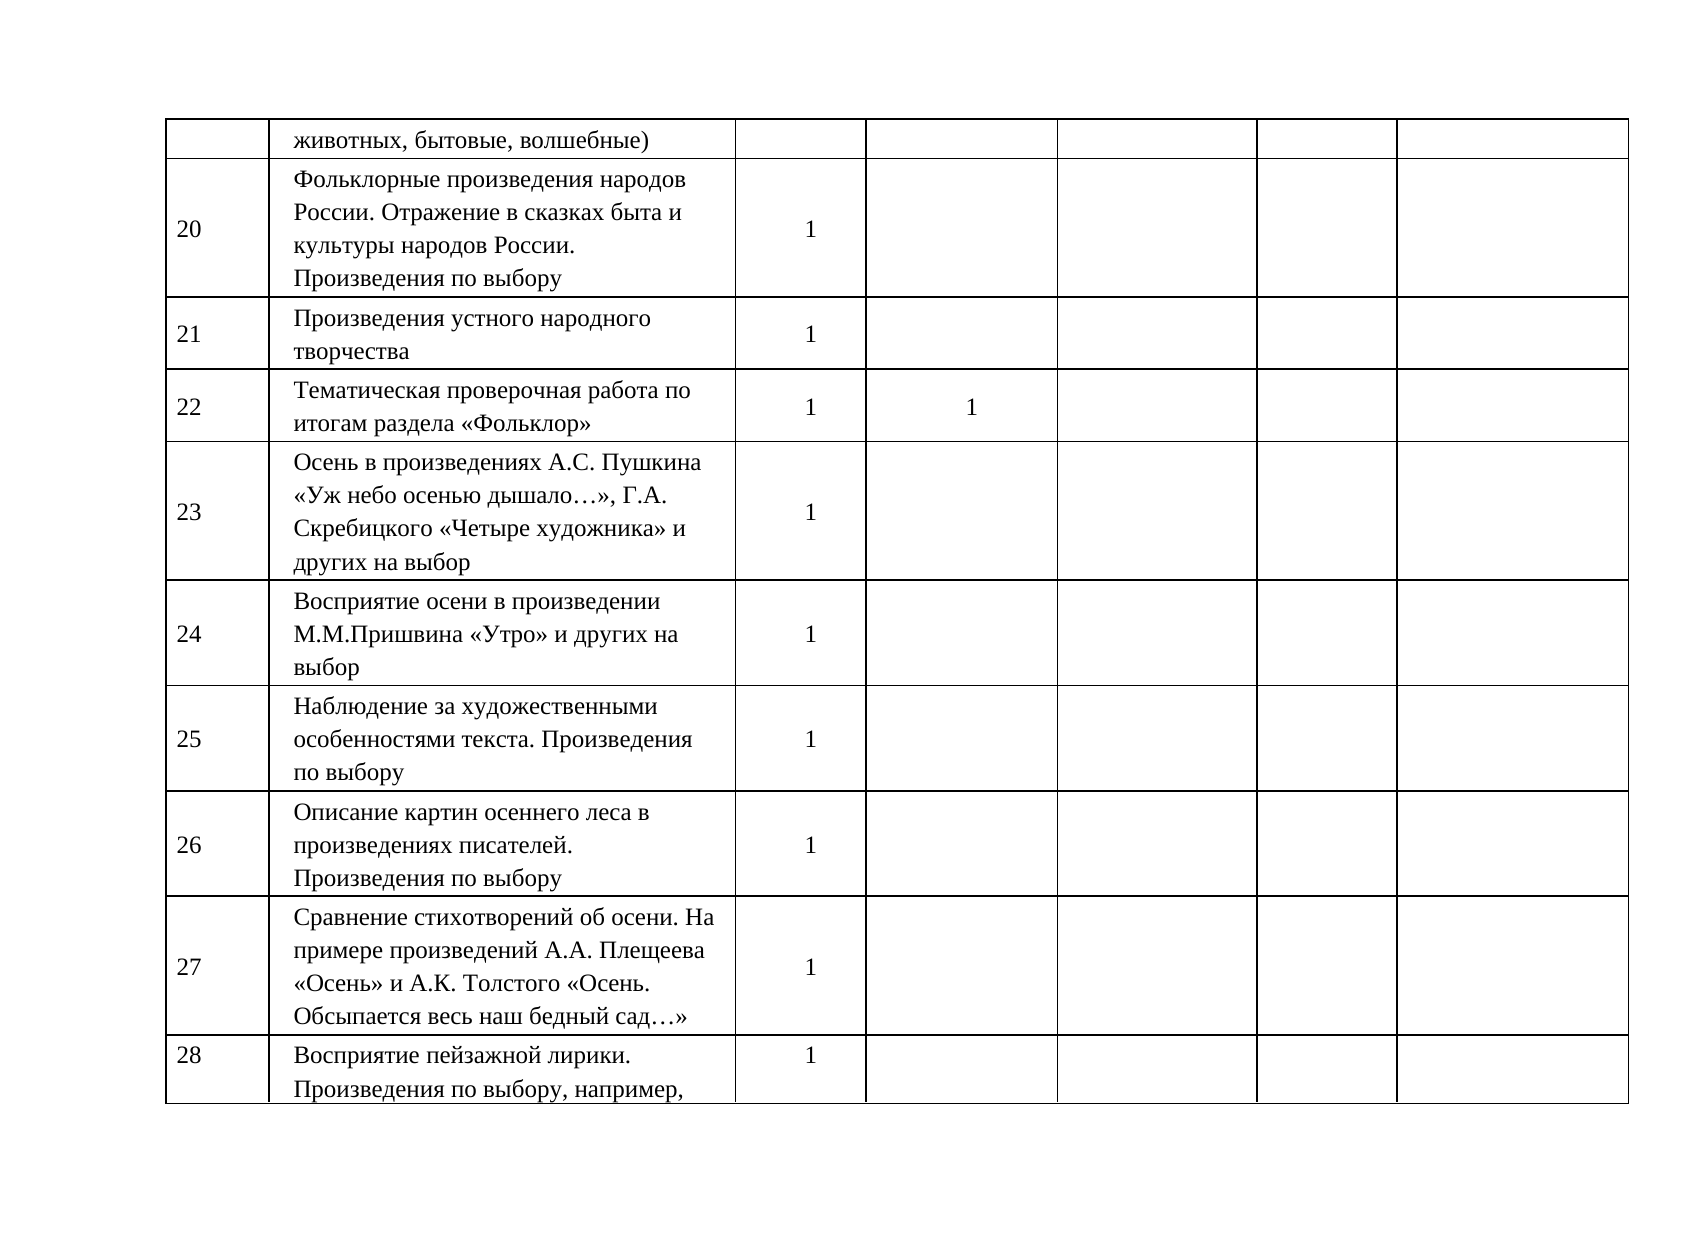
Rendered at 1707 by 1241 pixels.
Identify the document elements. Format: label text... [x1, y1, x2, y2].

table_cell [1398, 442, 1628, 579]
table_cell [1058, 686, 1256, 790]
table_cell [1398, 120, 1628, 157]
table_cell [867, 298, 1057, 368]
table_cell [1258, 897, 1396, 1034]
table_cell [1398, 159, 1628, 296]
table_cell 23 [167, 442, 268, 579]
table_cell [1258, 792, 1396, 895]
table_cell [1258, 581, 1396, 684]
table_cell [867, 581, 1057, 684]
table_cell [1258, 298, 1396, 368]
table_cell [1258, 686, 1396, 790]
table_cell [1258, 1036, 1396, 1102]
table_cell [1058, 370, 1256, 441]
table_cell 26 [167, 792, 268, 895]
table_cell [1398, 897, 1628, 1034]
table_cell Наблюдение за художественными особенностями текста. Произведения по выбору [270, 686, 735, 790]
table_cell [1258, 120, 1396, 157]
table_cell 1 [736, 1036, 865, 1102]
table_cell Осень в произведениях А.С. Пушкина «Уж небо осенью дышало…», Г.А. Скребицкого «Четыре художника» и других на выбор [270, 442, 735, 579]
table_cell [867, 159, 1057, 296]
table_cell 1 [736, 159, 865, 296]
table_cell Сравнение стихотворений об осени. На примере произведений А.А. Плещеева «Осень» и А.К. Толстого «Осень. Обсыпается весь наш бедный сад…» [270, 897, 735, 1034]
table_cell [1058, 581, 1256, 684]
table_cell [1058, 159, 1256, 296]
table_cell [1258, 442, 1396, 579]
table_cell 1 [736, 686, 865, 790]
table_cell [1058, 1036, 1256, 1102]
table_cell Тематическая проверочная работа по итогам раздела «Фольклор» [270, 370, 735, 441]
table_cell [1398, 686, 1628, 790]
table_cell Восприятие осени в произведении М.М.Пришвина «Утро» и других на выбор [270, 581, 735, 684]
table_cell 19 [167, 120, 268, 157]
table_cell 1 [736, 581, 865, 684]
table_cell 20 [167, 159, 268, 296]
table_cell [867, 897, 1057, 1034]
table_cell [270, 120, 735, 157]
table_cell [1398, 370, 1628, 441]
table_cell [867, 442, 1057, 579]
table_cell 1 [736, 370, 865, 441]
table_cell [1058, 298, 1256, 368]
table_cell 25 [167, 686, 268, 790]
table_cell [867, 120, 1057, 157]
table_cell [270, 1036, 735, 1102]
table_cell 22 [167, 370, 268, 441]
table_cell 1 [867, 370, 1057, 441]
table_cell [1058, 120, 1256, 157]
table_cell 21 [167, 298, 268, 368]
table_cell 28 [167, 1036, 268, 1102]
table_cell Описание картин осеннего леса в произведениях писателей. Произведения по выбору [270, 792, 735, 895]
table_cell Фольклорные произведения народов России. Отражение в сказках быта и культуры народов России. Произведения по выбору [270, 159, 735, 296]
table_cell [1398, 581, 1628, 684]
table_cell [1058, 442, 1256, 579]
table_cell 1 [736, 792, 865, 895]
table_cell [1058, 897, 1256, 1034]
table_cell [867, 686, 1057, 790]
table_cell [1398, 792, 1628, 895]
table_cell [867, 792, 1057, 895]
table_cell [1258, 370, 1396, 441]
table_cell 24 [167, 581, 268, 684]
table_cell 1 [736, 897, 865, 1034]
table_cell 1 [736, 120, 865, 157]
table_cell [1398, 1036, 1628, 1102]
table_cell 1 [736, 298, 865, 368]
table_cell [1258, 159, 1396, 296]
table_cell Произведения устного народного творчества [270, 298, 735, 368]
table_cell [1398, 298, 1628, 368]
table_cell 1 [736, 442, 865, 579]
table_cell 27 [167, 897, 268, 1034]
table_cell [867, 1036, 1057, 1102]
table_cell [1058, 792, 1256, 895]
